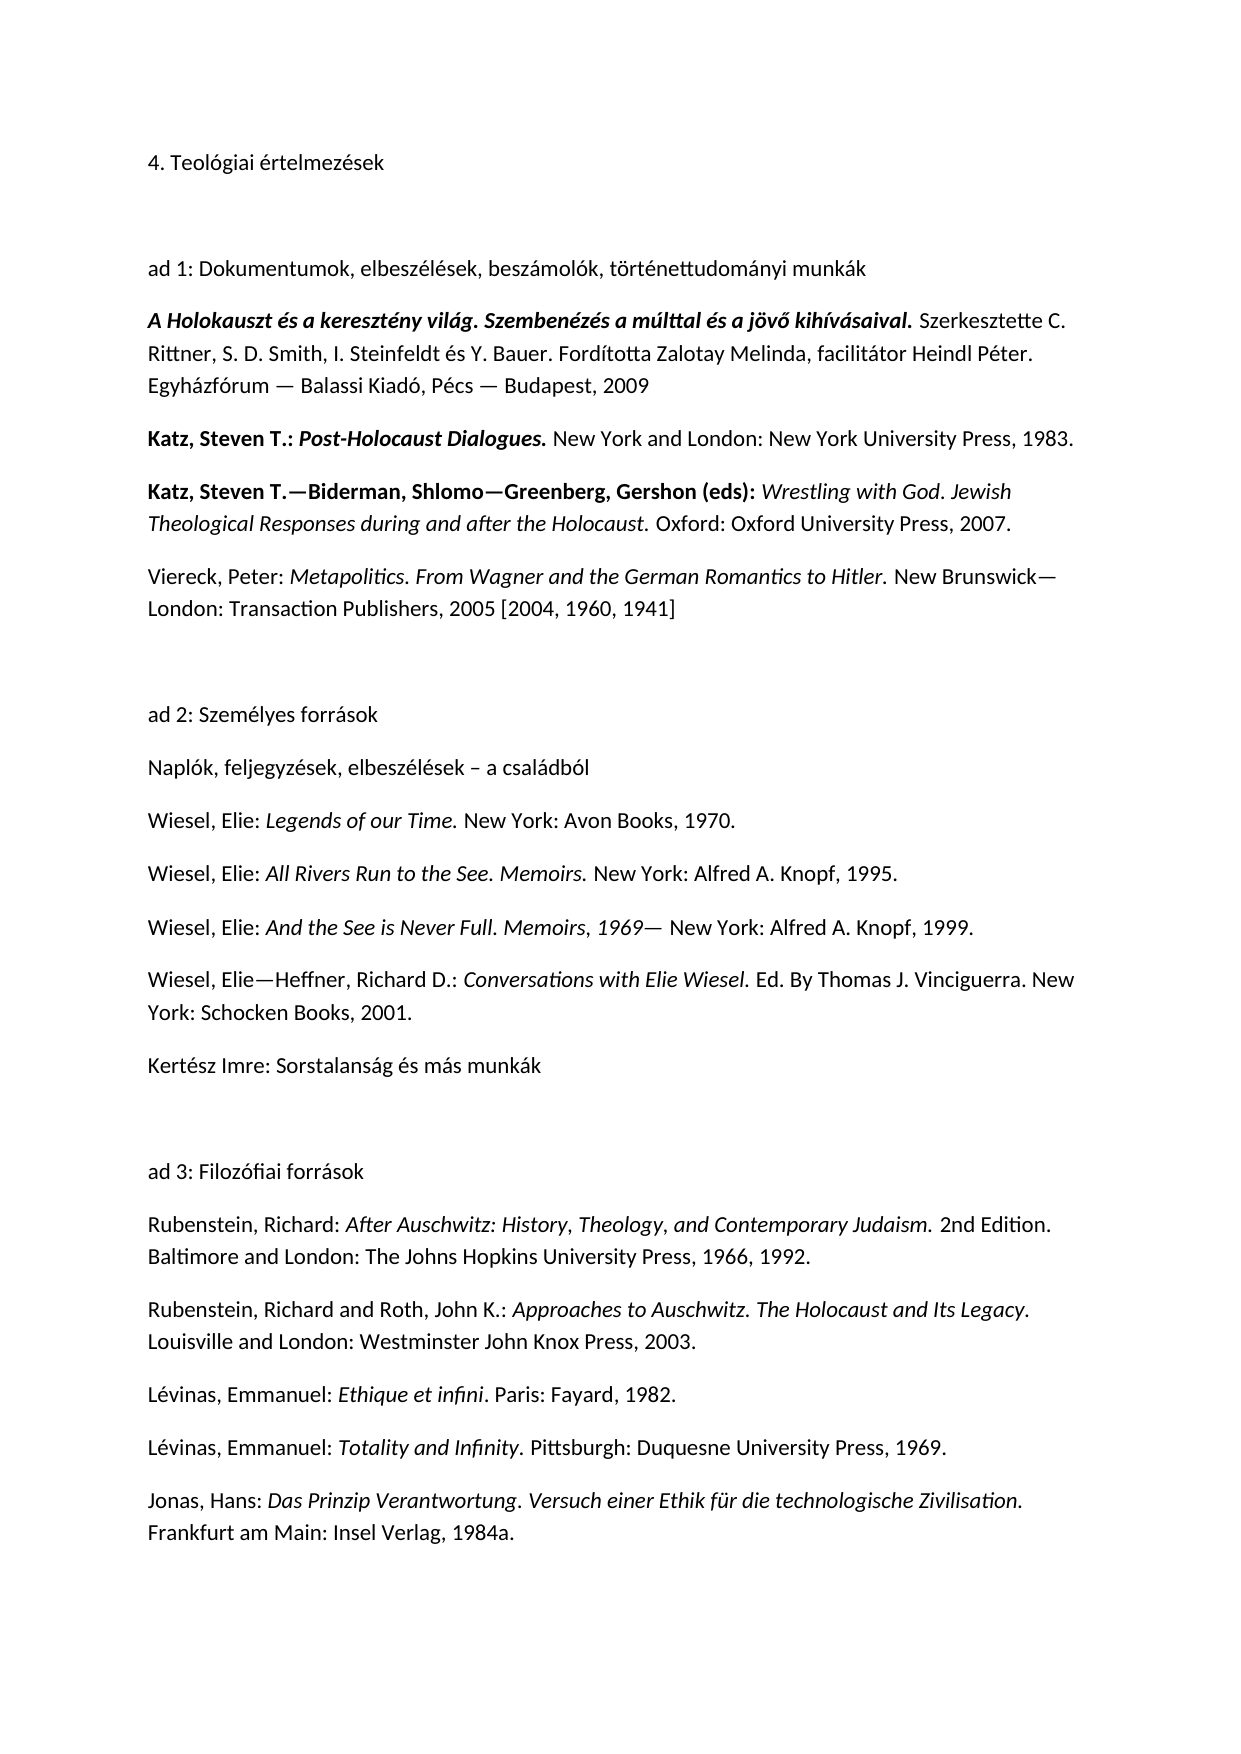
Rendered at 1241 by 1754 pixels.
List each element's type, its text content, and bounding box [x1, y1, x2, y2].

text ad 2: Személyes források [148, 701, 1093, 728]
text Viereck, Peter: Metapolitics. From Wagner and the German Romantics to Hitler. New Brunswick—London: Transaction Publishers, 2005 [2004, 1960, 1941] [148, 562, 1093, 622]
text Katz, Steven T.—Biderman, Shlomo—Greenberg, Gershon (eds): Wrestling with God. Jewish Theological Responses during and after the Holocaust. Oxford: Oxford University Press, 2007. [148, 477, 1093, 537]
text Wiesel, Elie—Heffner, Richard D.: Conversations with Elie Wiesel. Ed. By Thomas J. Vinciguerra. New York: Schocken Books, 2001. [148, 966, 1093, 1026]
text Jonas, Hans: Das Prinzip Verantwortung. Versuch einer Ethik für die technologische Zivilisation. Frankfurt am Main: Insel Verlag, 1984a. [148, 1486, 1093, 1547]
text Rubenstein, Richard: After Auschwitz: History, Theology, and Contemporary Judaism. 2nd Edition. Baltimore and London: The Johns Hopkins University Press, 1966, 1992. [148, 1210, 1093, 1270]
text Rubenstein, Richard and Roth, John K.: Approaches to Auschwitz. The Holocaust and Its Legacy. Louisville and London: Westminster John Knox Press, 2003. [148, 1295, 1093, 1355]
text Lévinas, Emmanuel: Ethique et infini. Paris: Fayard, 1982. [148, 1380, 1093, 1408]
text Lévinas, Emmanuel: Totality and Infinity. Pittsburgh: Duquesne University Press, 1969. [148, 1433, 1093, 1461]
text Katz, Steven T.: Post-Holocaust Dialogues. New York and London: New York University Press, 1983. [148, 424, 1093, 452]
text Naplók, feljegyzések, elbeszélések – a családból [148, 753, 1093, 782]
text Kertész Imre: Sorstalanság és más munkák [148, 1051, 1093, 1079]
text Wiesel, Elie: All Rivers Run to the See. Memoirs. New York: Alfred A. Knopf, 1995. [148, 859, 1093, 888]
text ad 1: Dokumentumok, elbeszélések, beszámolók, történettudományi munkák [148, 254, 1093, 282]
text ad 3: Filozófiai források [148, 1157, 1093, 1185]
text A Holokauszt és a keresztény világ. Szembenézés a múlttal és a jövő kihívásaival. Szerkesztette C. Rittner, S. D. Smith, I. Steinfeldt és Y. Bauer. Fordította Zalotay Melinda, facilitátor Heindl Péter. Egyházfórum — Balassi Kiadó, Pécs — Budapest, 2009 [148, 307, 1093, 399]
text 4. Teológiai értelmezések [148, 148, 1093, 176]
text Wiesel, Elie: And the See is Never Full. Memoirs, 1969— New York: Alfred A. Knopf, 1999. [148, 913, 1093, 941]
text Wiesel, Elie: Legends of our Time. New York: Avon Books, 1970. [148, 807, 1093, 834]
